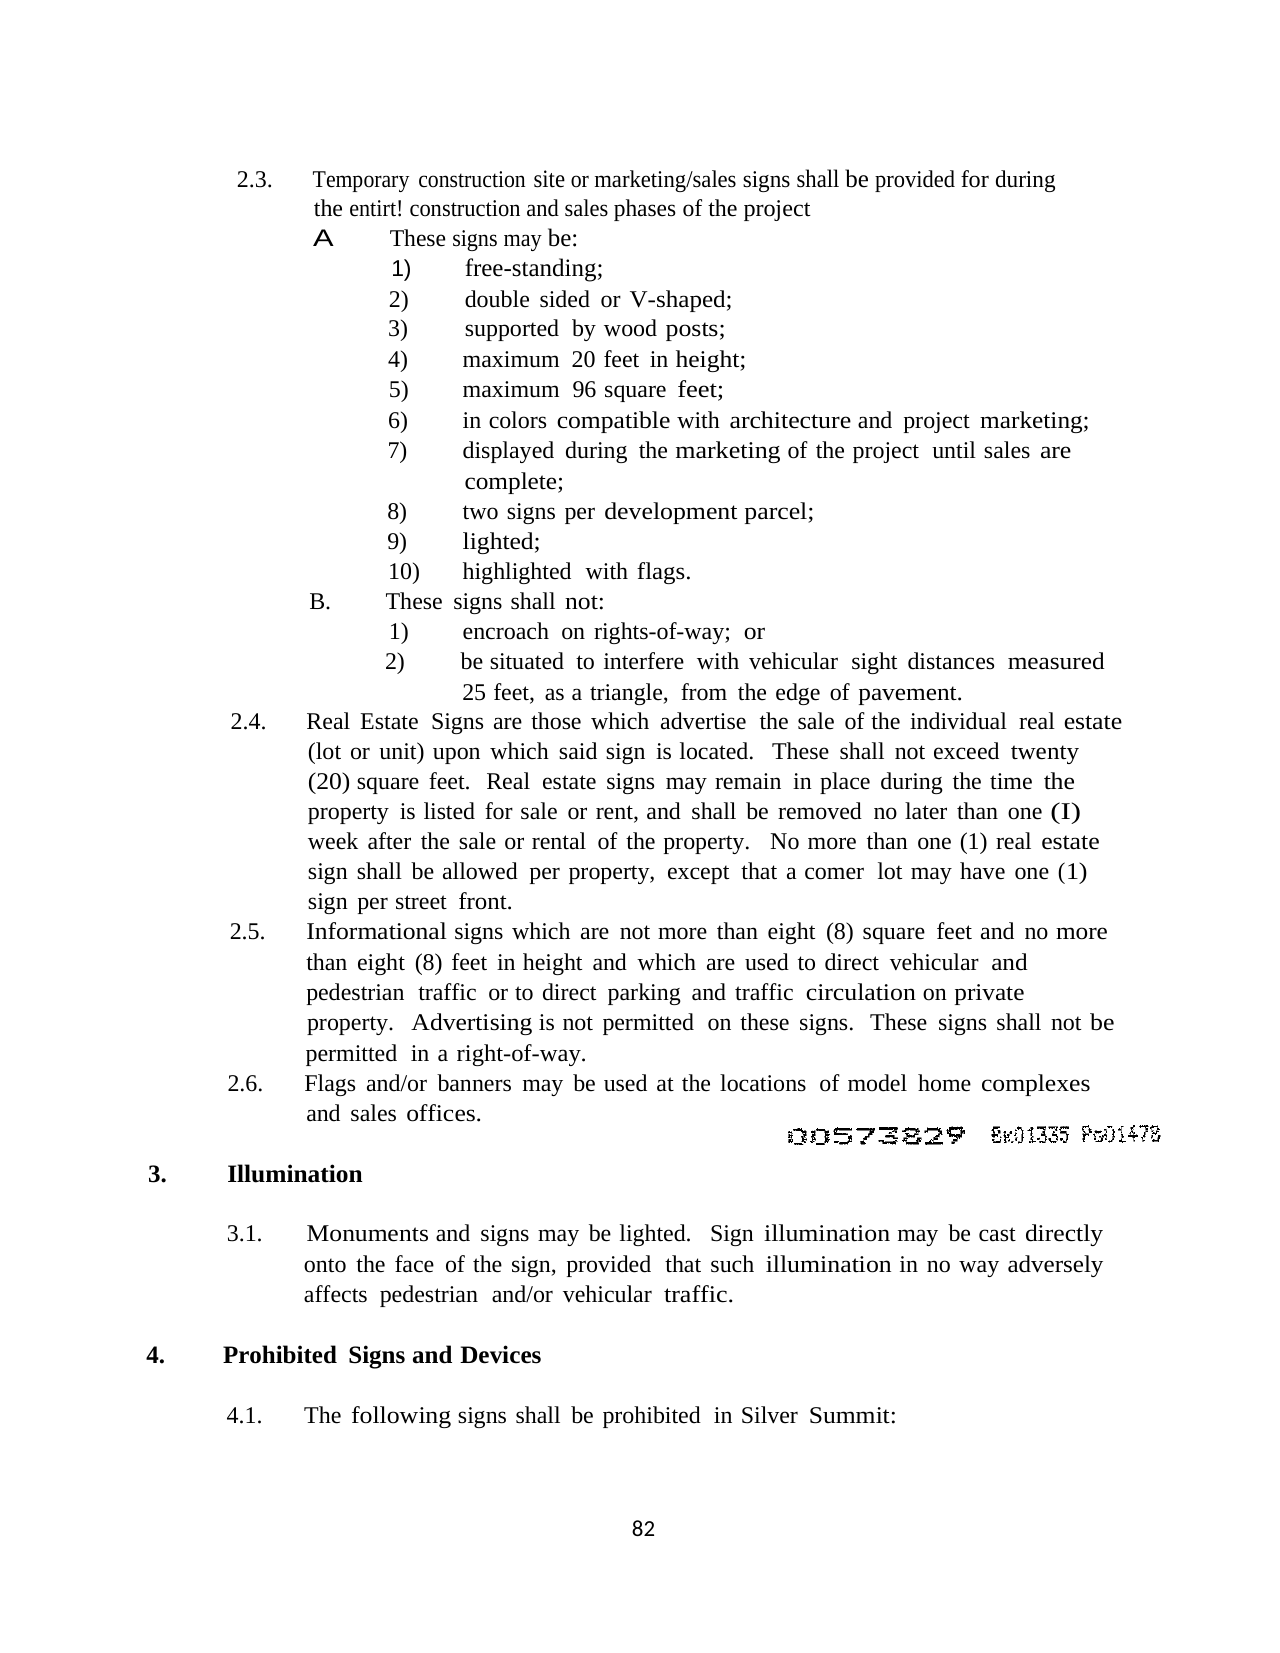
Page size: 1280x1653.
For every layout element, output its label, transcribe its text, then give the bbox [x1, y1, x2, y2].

text 2.6. Flags and/or banners may be used at the locations of model home complexes and sales offices. [227, 1069, 1098, 1127]
text 3. Illumination [148, 1159, 1179, 1188]
text 6) in colors compatible with architecture and project marketing; [388, 406, 1179, 434]
text 10) highlighted with flags. B. These signs shall not: [309, 557, 699, 615]
text 3.1. Monuments and signs may be lighted. Sign illumination may be cast directly onto the face of the sign, provided that such illumination in no way adversely affects pedestrian and/or vehicular traffic. [227, 1219, 1103, 1308]
text property. Advertising is not permitted on these signs. These signs shall not be permitted in a right-of-way. [305, 1008, 1120, 1066]
text 3) supported by wood posts; [388, 314, 1179, 342]
picture [785, 1123, 1164, 1145]
text 2.5. Informational signs which are not more than eight (8) square feet and no more than eight (8) feet in height and which are used to direct vehicular and pedestrian traffic or to direct parking and traffic circulation on private [229, 917, 1115, 1006]
text 7) displayed during the marketing of the project until sales are complete; [387, 436, 1079, 494]
text 5) maximum 96 square feet; [389, 375, 1179, 402]
text 25 feet, as a triangle, from the edge of pavement. [462, 677, 1179, 705]
text 2) double sided or V-shaped; [389, 285, 1179, 312]
text 2.3. Temporary construction site or marketing/sales signs shall be provided for during the entirt! construction and sales phases of the project [237, 164, 1082, 222]
text 1) encroach on rights-of-way; or [389, 618, 1179, 644]
text 2) be situated to interfere with vehicular sight distances measured [385, 647, 1179, 675]
text 4.1. The following signs shall be prohibited in Silver Summit: [220, 1401, 903, 1429]
text 9) lighted; [387, 527, 1179, 554]
text 4. Prohibited Signs and Devices [146, 1341, 1179, 1369]
text 8) two signs per development parcel; [387, 497, 1179, 525]
text 1) free-standing; [391, 253, 1179, 282]
text A These signs may be: [313, 223, 1179, 252]
text 4) maximum 20 feet in height; [388, 344, 1179, 372]
text 2.4. Real Estate Signs are those which advertise the sale of the individual real estate (lot or unit) upon which said sign is located. These shall not exceed twenty (20) square feet. Real estate signs may remain in place during the time the property is listed for sale or rent, and shall be removed no later than one (I) week after the sale or rental of the property. No more than one (1) real estate sign shall be allowed per property, except that a comer lot may have one (1) sign per street front. [230, 707, 1126, 915]
